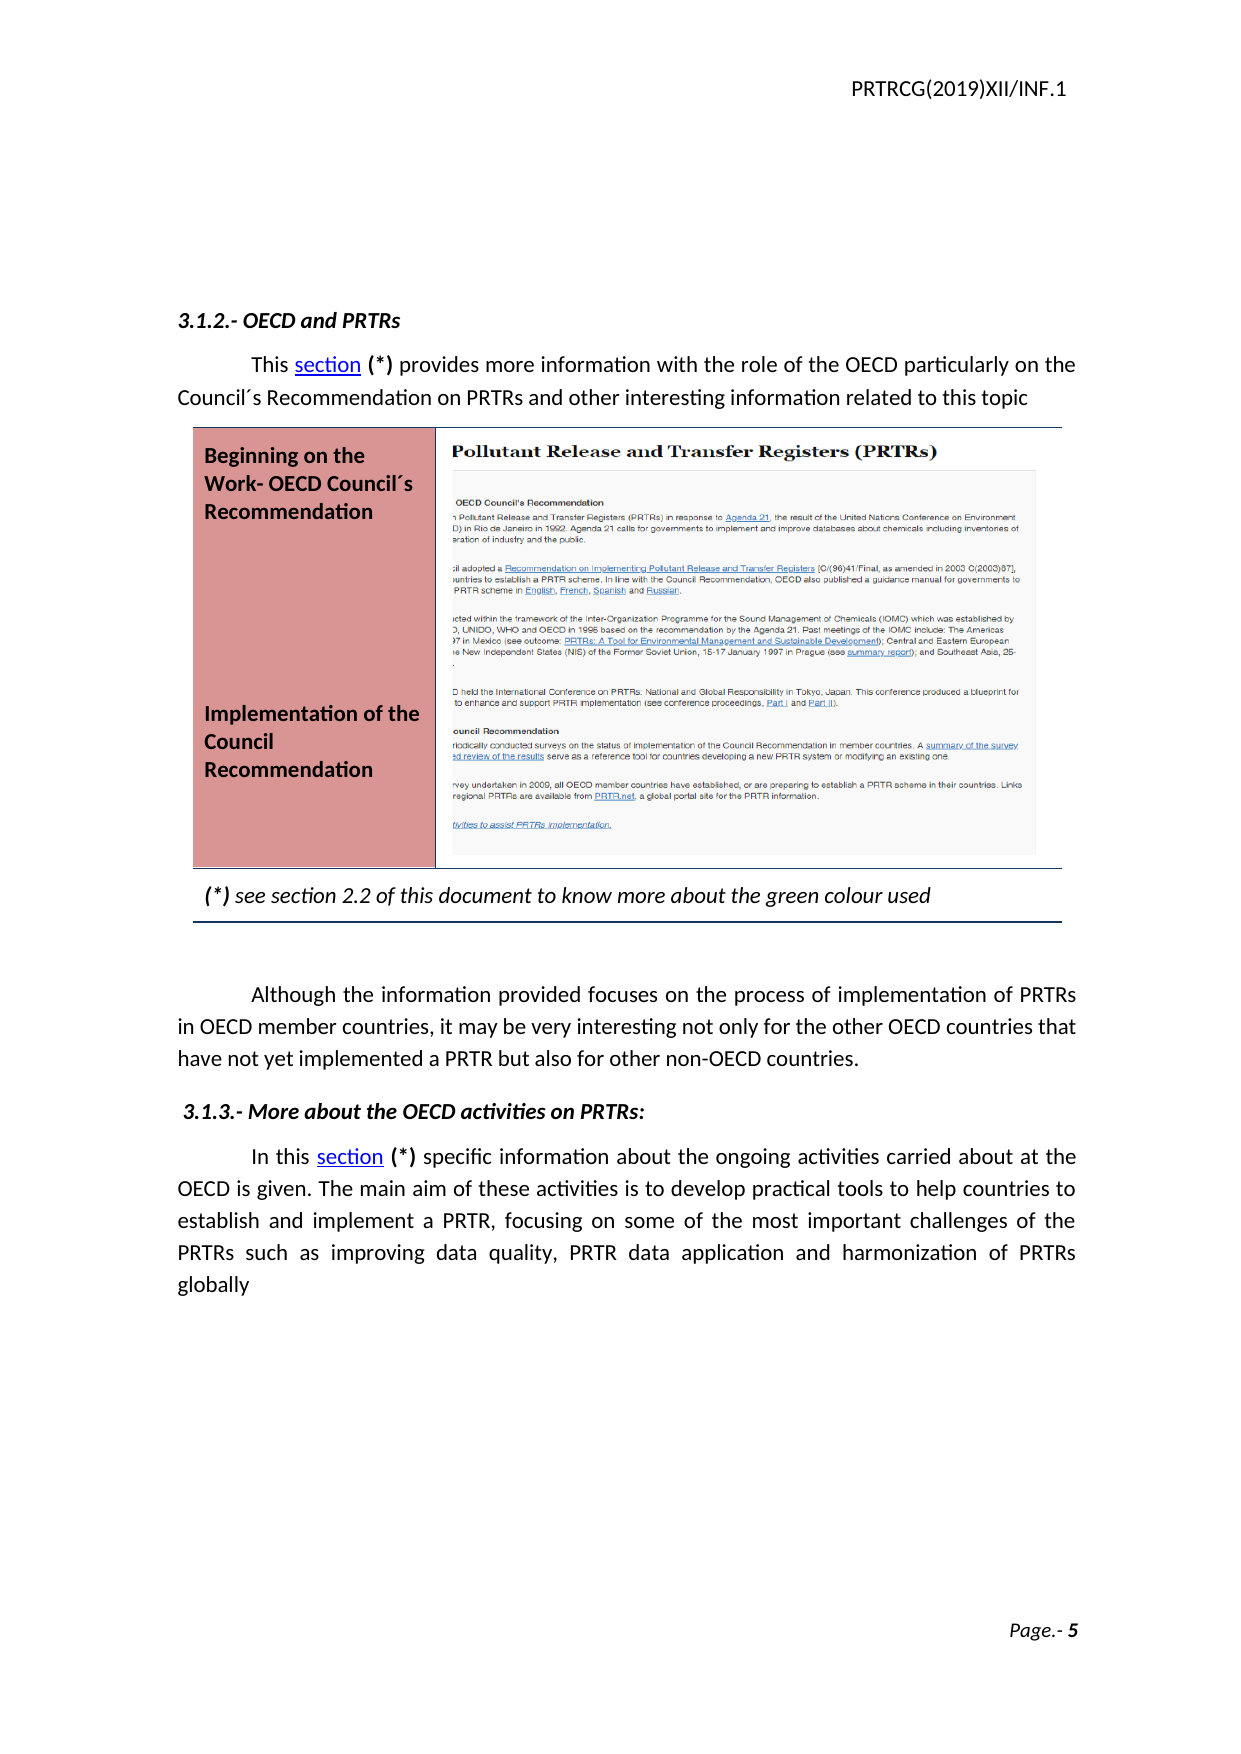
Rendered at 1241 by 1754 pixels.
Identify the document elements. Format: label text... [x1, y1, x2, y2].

subtitle 3.1.2.- OECD and PRTRs [177, 306, 1078, 334]
text Although the information provided focuses on the process of implementation of PRTRs in OECD member countries, it may be very interesting not only for the other OECD countries that have not yet implemented a PRTR but also for other non-OECD countries. [177, 980, 1078, 1072]
table_header [436, 428, 1062, 867]
picture [452, 440, 1045, 855]
table_header Beginning on the Work- OECD Council´s Recommendation Implementation of the Council Recommendation [193, 428, 435, 867]
subtitle 3.1.3.- More about the OECD activities on PRTRs: [177, 1097, 1078, 1125]
table_cell (*) see section 2.2 of this document to know more about the green colour used [193, 869, 1062, 921]
text In this section (*) specific information about the ongoing activities carried about at the OECD is given. The main aim of these activities is to develop practical tools to help countries to establish and implement a PRTR, focusing on some of the most important challenges of the PRTRs such as improving data quality, PRTR data application and harmonization of PRTRs globally [177, 1142, 1078, 1298]
text This section (*) provides more information with the role of the OECD particularly on the Council´s Recommendation on PRTRs and other interesting information related to this topic [177, 350, 1078, 411]
